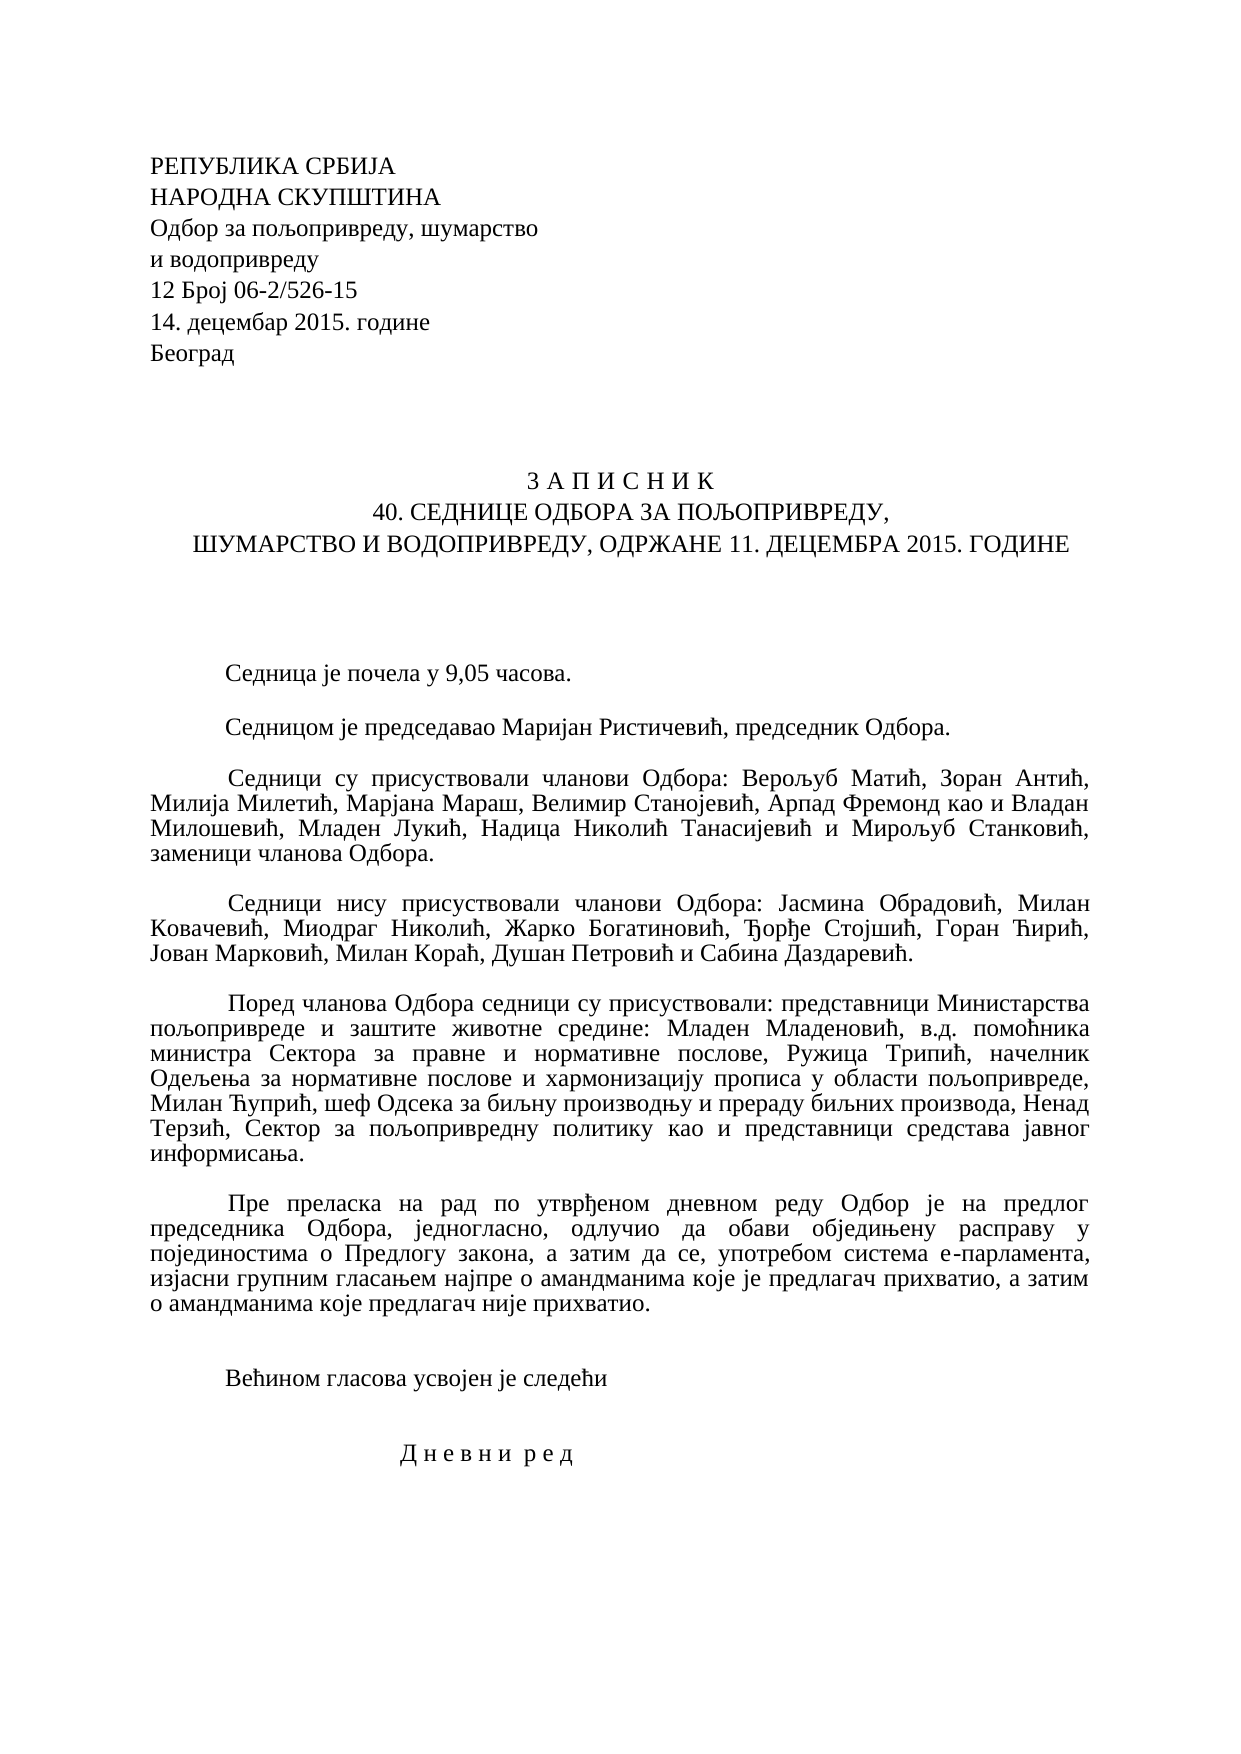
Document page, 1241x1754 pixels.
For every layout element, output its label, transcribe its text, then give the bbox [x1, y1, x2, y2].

text Пре преласка на рад по утврђеном дневном реду Одбор је на предлог председника Одбора, једногласно, одлучио да обави обједињену расправу у појединостима о Предлогу закона, а затим да се, употребом система е-парламента, изјасни групним гласањем најпре о амандманима које је предлагач прихватио, а затим о амандманима које предлагач није прихватио. [150, 1191, 1090, 1316]
text Седници нису присуствовали чланови Одбора: Јасмина Обрадовић, Милан Ковачевић, Миодраг Николић, Жарко Богатиновић, Ђорђе Стојшић, Горан Ћирић, Јован Марковић, Милан Кораћ, Душан Петровић и Сабина Даздаревић. [150, 891, 1090, 966]
text Седница је почела у 9,05 часова. [150, 658, 1090, 687]
text 3АПИСНИК [150, 464, 1090, 495]
text Београд [150, 336, 1090, 367]
text Седницом је председавао Маријан Ристичевић, председник Одбора. [150, 712, 1090, 741]
text ШУМАРСТВО И ВОДОПРИВРЕДУ, ОДРЖАНЕ 11. ДЕЦЕМБРА 2015. ГОДИНЕ [150, 527, 1090, 558]
text 14. децембар 2015. године [150, 305, 1090, 336]
text Одбор за пољопривреду, шумарство [150, 212, 1090, 243]
text РЕПУБЛИКА СРБИЈА [150, 150, 1090, 181]
text и водопривреду [150, 243, 1090, 274]
text Већином гласова усвојен је следећи [150, 1366, 1090, 1391]
text 12 Број 06-2/526-15 [150, 274, 1090, 305]
text Поред чланова Одбора седници су присуствовали: представници Министарства пољопривреде и заштите животне средине: Младен Младеновић, в.д. помоћника министра Сектора за правне и нормативне послове, Ружица Трипић, начелник Одељења за нормативне послове и хармонизацију прописа у области пољопривреде, Милан Ћупрић, шеф Одсека за биљну производњу и прераду биљних производа, Ненад Терзић, Сектор за пољопривредну политику као и представници средстава јавног информисања. [150, 991, 1090, 1166]
text НАРОДНА СКУПШТИНА [150, 181, 1090, 212]
text Седници су присуствовали чланови Одбора: Верољуб Матић, Зоран Антић, Милија Милетић, Марјана Мараш, Велимир Станојевић, Арпад Фремонд као и Владан Милошевић, Младен Лукић, Надица Николић Танасијевић и Мирољуб Станковић, заменици чланова Одбора. [150, 766, 1090, 866]
text 40. СЕДНИЦЕ ОДБОРА ЗА ПОЉОПРИВРЕДУ, [150, 495, 1090, 527]
text Д н е в н и р е д [150, 1441, 1090, 1466]
